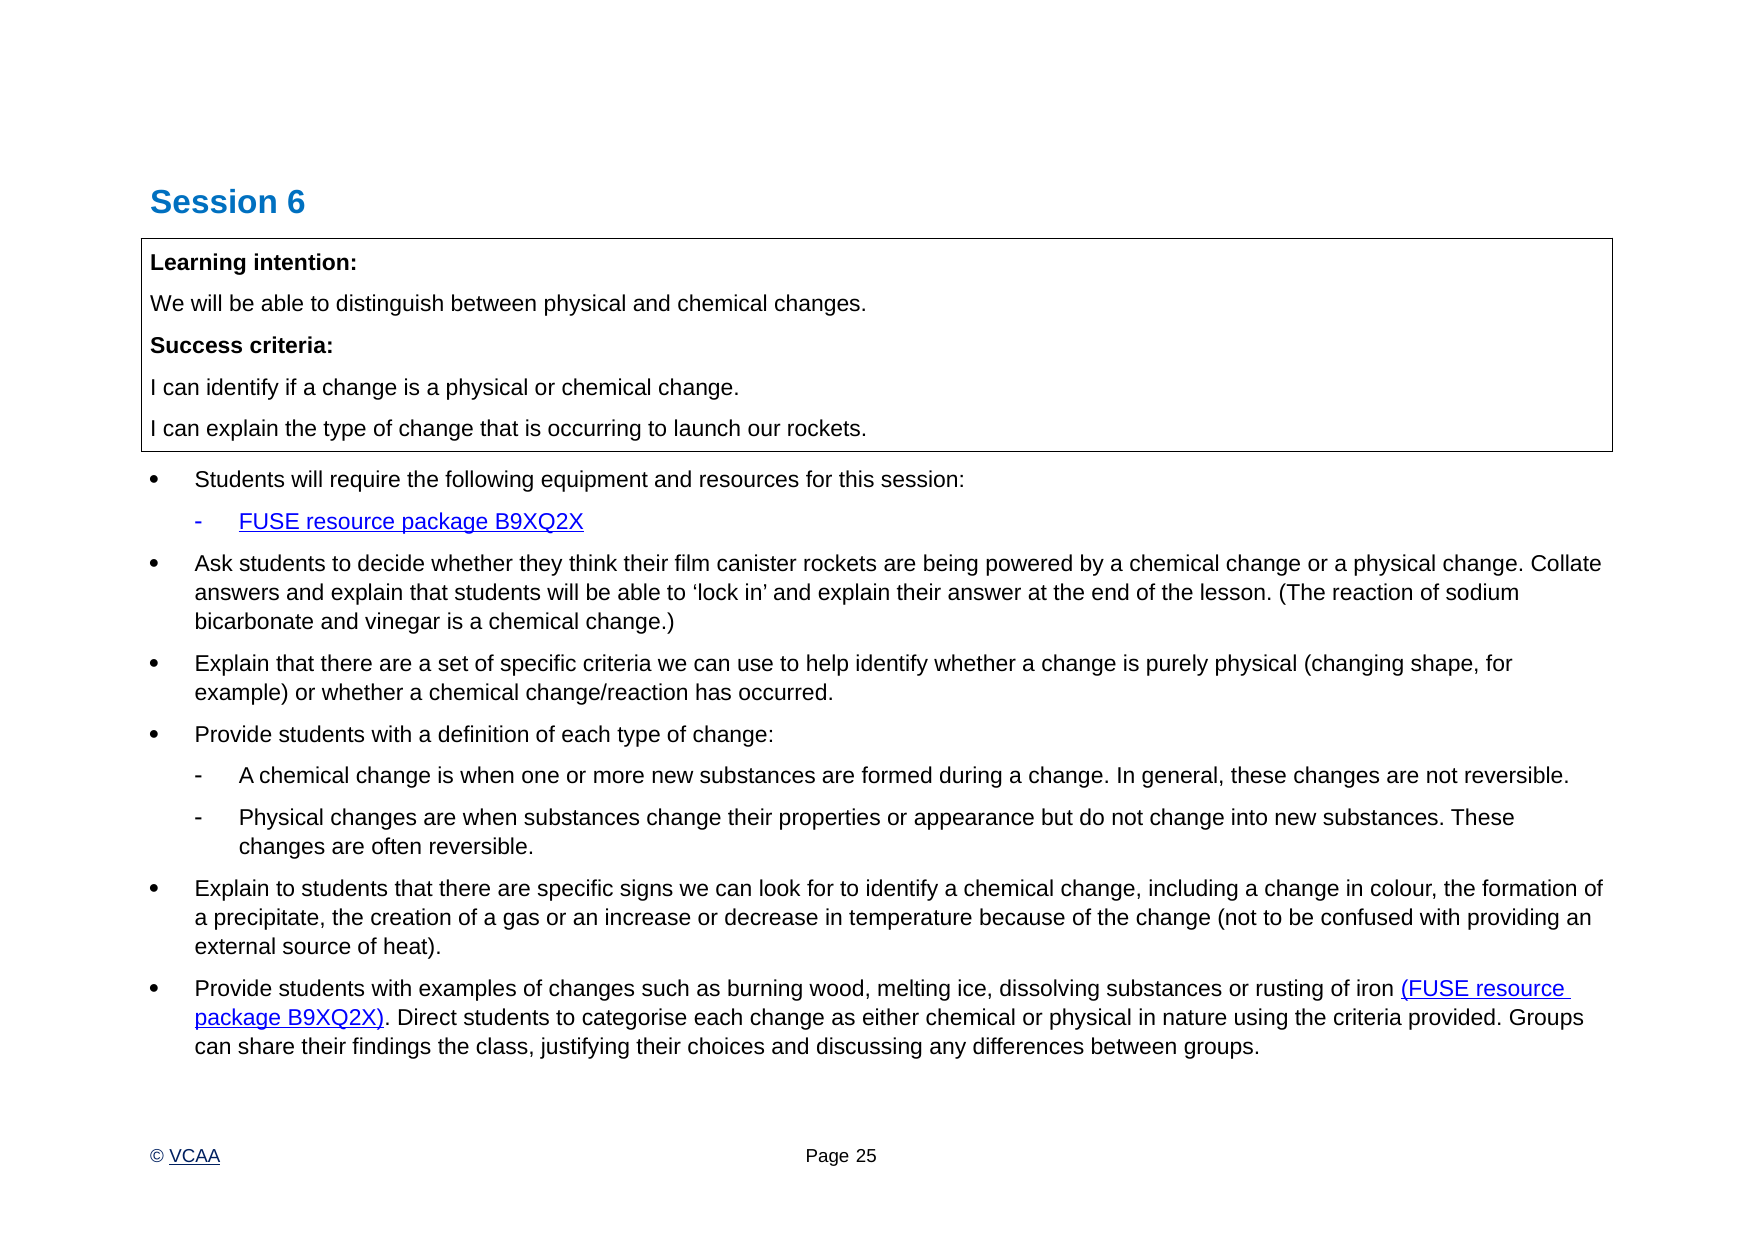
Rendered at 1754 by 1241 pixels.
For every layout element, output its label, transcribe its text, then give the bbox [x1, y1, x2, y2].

text I can explain the type of change that is occurring to launch our rockets. [142, 404, 1612, 451]
text We will be able to distinguish between physical and chemical changes. [142, 279, 1612, 318]
text Ask students to decide whether they think their film canister rockets are being powered by a chemical change or a physical change. Collate answers and explain that students will be able to ‘lock in’ and explain their answer at the end of the lesson. (The reaction of sodium bicarbonate and vinegar is a chemical change.) [150, 548, 1604, 635]
text Learning intention: [142, 239, 1612, 276]
text Physical changes are when substances change their properties or appearance but do not change into new substances. These changes are often reversible. [194, 802, 1604, 860]
text A chemical change is when one or more new substances are formed during a change. In general, these changes are not reversible. [194, 760, 1604, 789]
subtitle Session 6 [150, 183, 1604, 221]
text Provide students with a definition of each type of change: [150, 719, 1604, 748]
text I can identify if a change is a physical or chemical change. [142, 362, 1612, 401]
text Provide students with examples of changes such as burning wood, melting ice, dissolving substances or rusting of iron (FUSE resource package B9XQ2X). Direct students to categorise each change as either chemical or physical in nature using the criteria provided. Groups can share their findings the class, justifying their choices and discussing any differences between groups. [150, 973, 1604, 1060]
text Explain that there are a set of specific criteria we can use to help identify whether a change is purely physical (changing shape, for example) or whether a chemical change/reaction has occurred. [150, 648, 1604, 706]
text FUSE resource package B9XQ2X [194, 506, 1604, 535]
text Students will require the following equipment and resources for this session: [150, 464, 1604, 494]
text Explain to students that there are specific signs we can look for to identify a chemical change, including a change in colour, the formation of a precipitate, the creation of a gas or an increase or decrease in temperature because of the change (not to be confused with providing an external source of heat). [150, 873, 1604, 960]
text Success criteria: [142, 321, 1612, 359]
